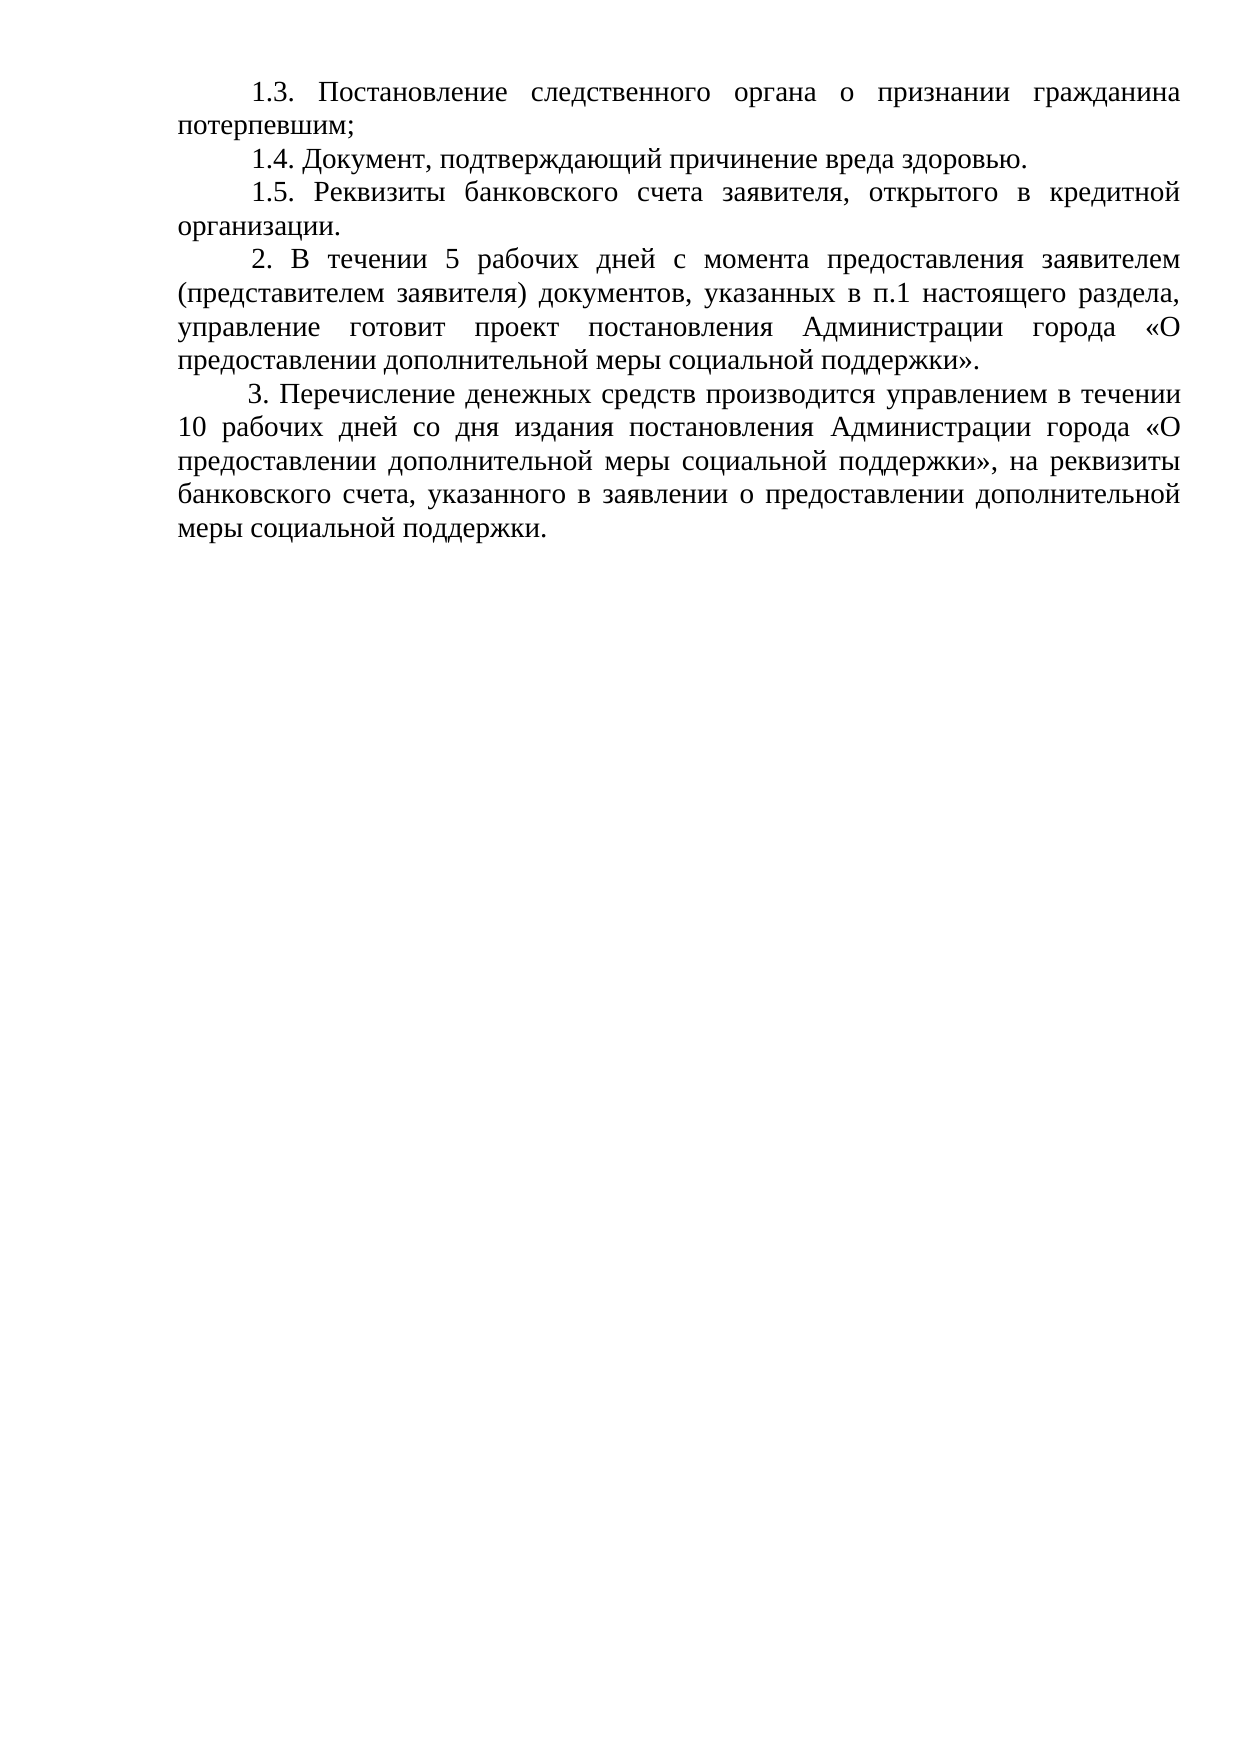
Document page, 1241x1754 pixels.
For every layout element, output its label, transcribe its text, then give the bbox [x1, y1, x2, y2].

text 3. Перечисление денежных средств производится управлением в течении 10 рабочих дней со дня издания постановления Администрации города «О предоставлении дополнительной меры социальной поддержки», на реквизиты банковского счета, указанного в заявлении о предоставлении дополнительной меры социальной поддержки. [177, 376, 1181, 543]
text 2. В течении 5 рабочих дней с момента предоставления заявителем (представителем заявителя) документов, указанных в п.1 настоящего раздела, управление готовит проект постановления Администрации города «О предоставлении дополнительной меры социальной поддержки». [177, 242, 1181, 376]
text 1.3. Постановление следственного органа о признании гражданина потерпевшим; [177, 74, 1181, 141]
text 1.5. Реквизиты банковского счета заявителя, открытого в кредитной организации. [177, 174, 1181, 242]
text 1.4. Документ, подтверждающий причинение вреда здоровью. [177, 141, 1181, 174]
